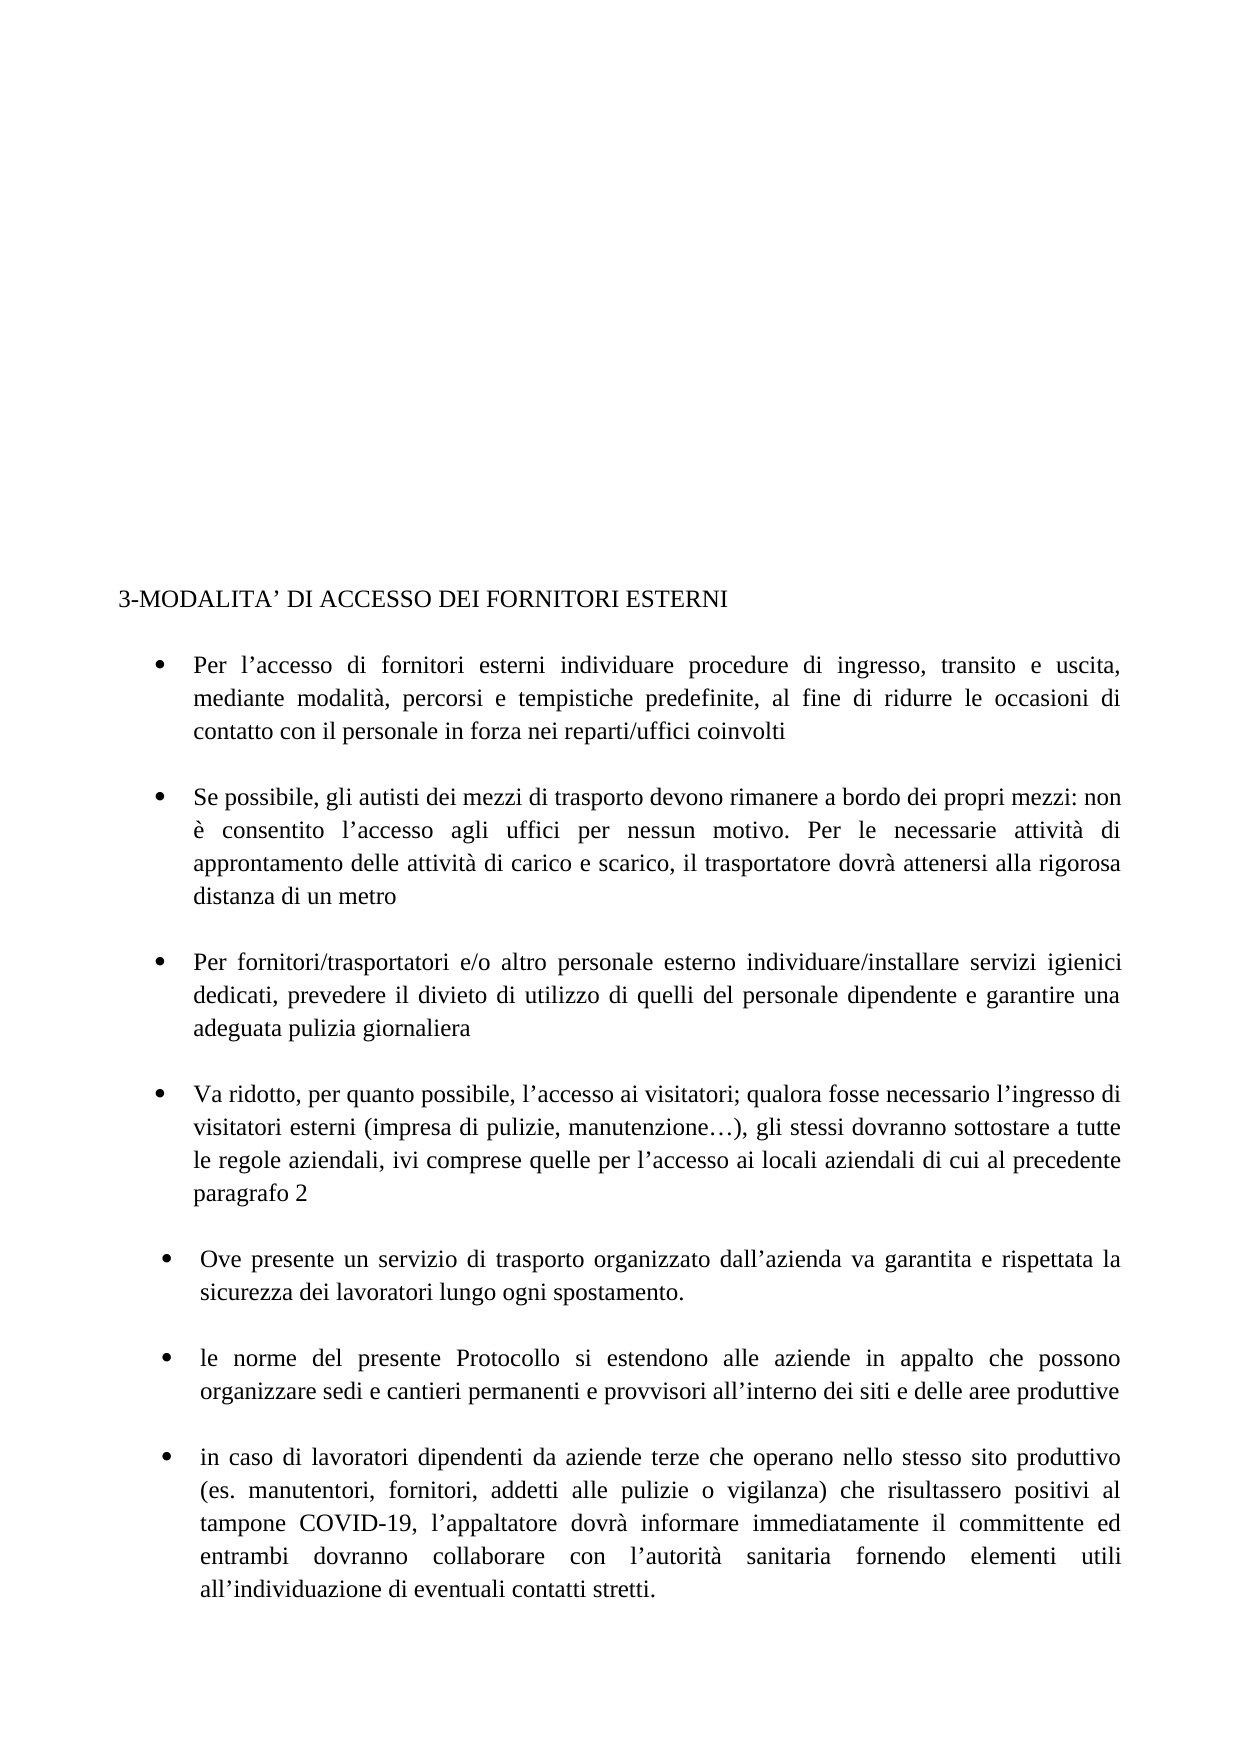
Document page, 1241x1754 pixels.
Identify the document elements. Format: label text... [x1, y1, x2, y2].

list le norme del presente Protocollo si estendono alle aziende in appalto che possono organizzare sedi e cantieri permanenti e provvisori all’interno dei siti e delle aree produttive [162, 1343, 1122, 1405]
list Va ridotto, per quanto possibile, l’accesso ai visitatori; qualora fosse necessario l’ingresso di visitatori esterni (impresa di pulizie, manutenzione…), gli stessi dovranno sottostare a tutte le regole aziendali, ivi comprese quelle per l’accesso ai locali aziendali di cui al precedente paragrafo 2 [156, 1079, 1122, 1207]
list Per l’accesso di fornitori esterni individuare procedure di ingresso, transito e uscita, mediante modalità, percorsi e tempistiche predefinite, al fine di ridurre le occasioni di contatto con il personale in forza nei reparti/uffici coinvolti [156, 650, 1122, 744]
list Per fornitori/trasportatori e/o altro personale esterno individuare/installare servizi igienici dedicati, prevedere il divieto di utilizzo di quelli del personale dipendente e garantire una adeguata pulizia giornaliera [156, 947, 1122, 1042]
text 3-MODALITA’ DI ACCESSO DEI FORNITORI ESTERNI [118, 584, 1122, 612]
list in caso di lavoratori dipendenti da aziende terze che operano nello stesso sito produttivo (es. manutentori, fornitori, addetti alle pulizie o vigilanza) che risultassero positivi al tampone COVID-19, l’appaltatore dovrà informare immediatamente il committente ed entrambi dovranno collaborare con l’autorità sanitaria fornendo elementi utili all’individuazione di eventuali contatti stretti. [162, 1442, 1122, 1603]
list Se possibile, gli autisti dei mezzi di trasporto devono rimanere a bordo dei propri mezzi: non è consentito l’accesso agli uffici per nessun motivo. Per le necessarie attività di approntamento delle attività di carico e scarico, il trasportatore dovrà attenersi alla rigorosa distanza di un metro [156, 782, 1122, 909]
list Ove presente un servizio di trasporto organizzato dall’azienda va garantita e rispettata la sicurezza dei lavoratori lungo ogni spostamento. [162, 1244, 1122, 1306]
